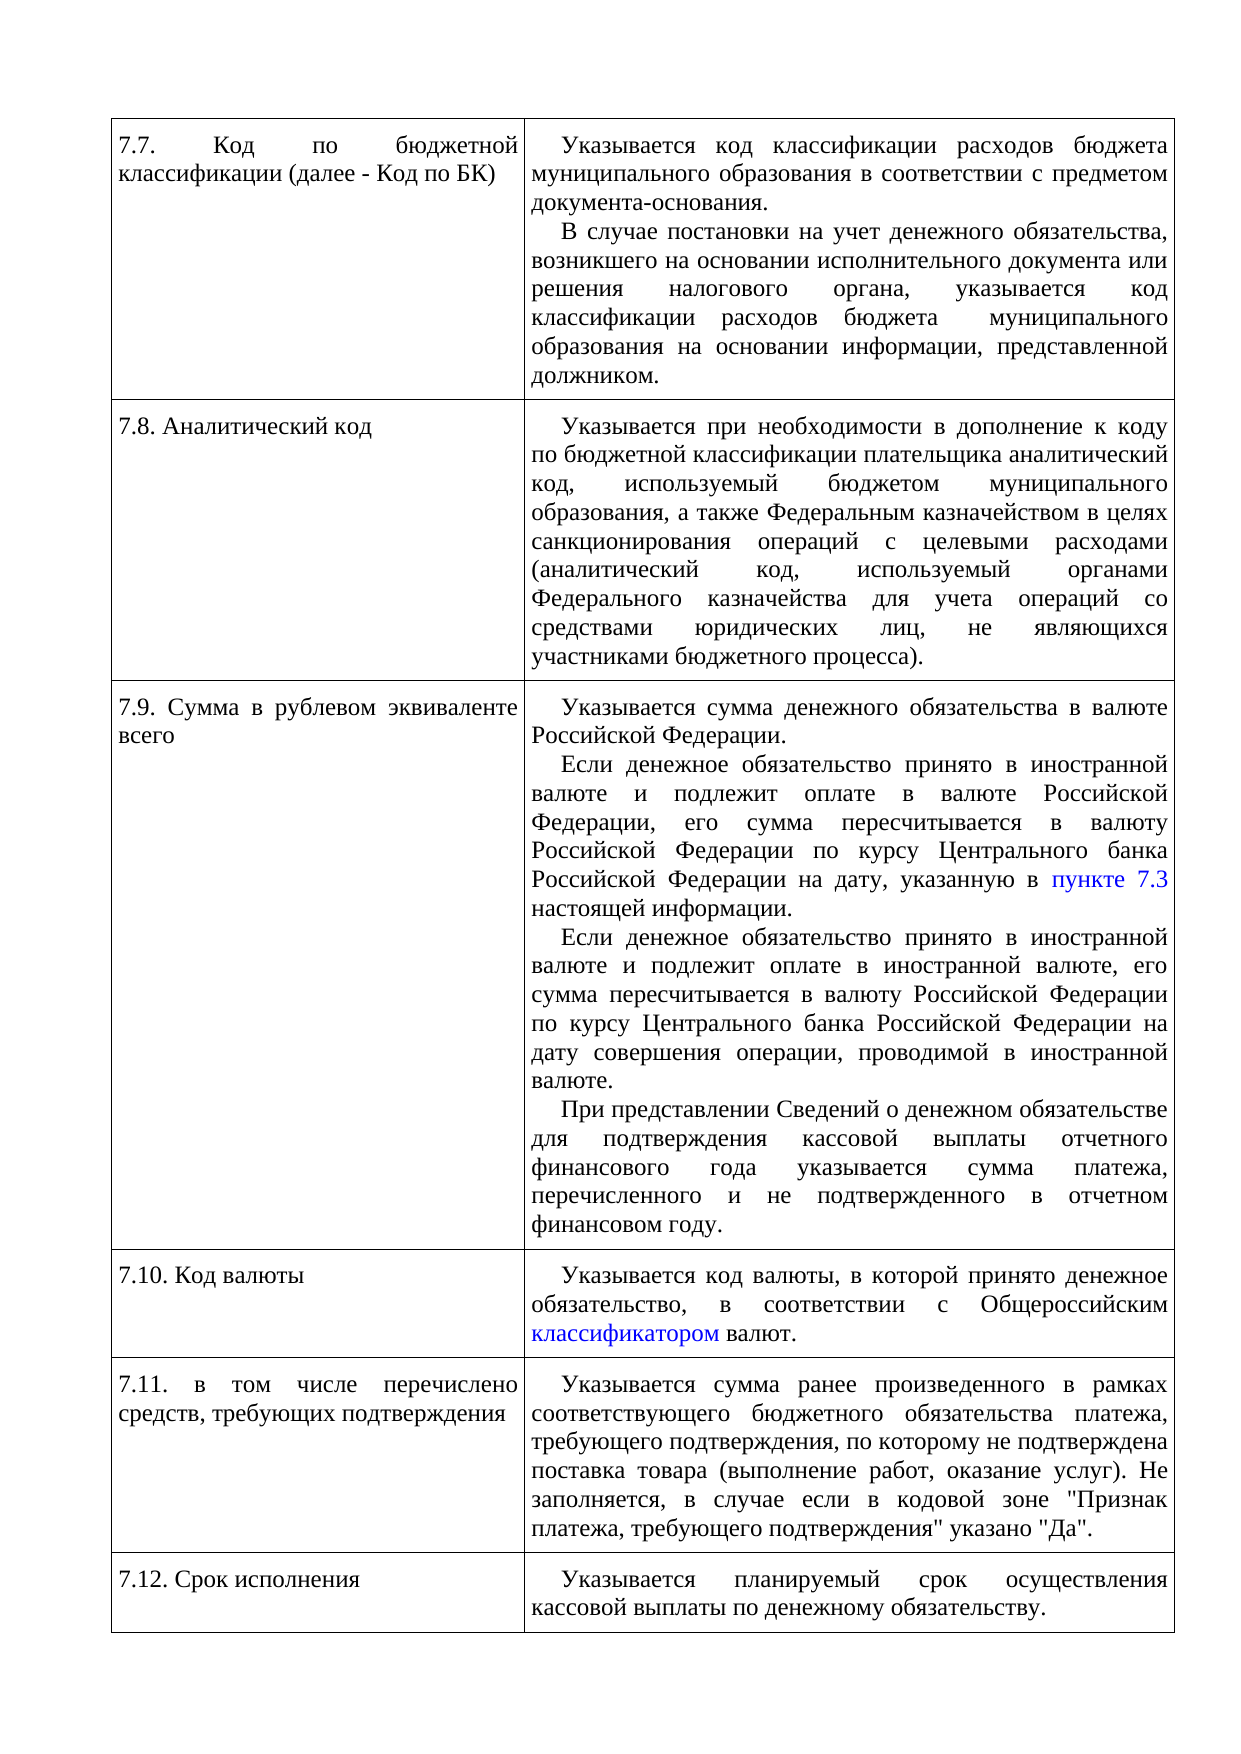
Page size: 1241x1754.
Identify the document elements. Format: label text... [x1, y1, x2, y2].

table_cell 7.7. Код по бюджетной классификации (далее - Код по БК) [112, 119, 524, 399]
table_cell 7.8. Аналитический код [112, 400, 524, 680]
table_cell Указывается планируемый срок осуществления кассовой выплаты по денежному обязательству. [525, 1553, 1174, 1632]
table_cell Указывается код валюты, в которой принято денежное обязательство, в соответствии с Общероссийским классификатором валют. [525, 1250, 1174, 1357]
table_cell Указывается при необходимости в дополнение к коду по бюджетной классификации плательщика аналитический код, используемый бюджетом муниципального образования, а также Федеральным казначейством в целях санкционирования операций с целевыми расходами (аналитический код, используемый органами Федерального казначейства для учета операций со средствами юридических лиц, не являющихся участниками бюджетного процесса). [525, 400, 1174, 680]
table_cell 7.12. Срок исполнения [112, 1553, 524, 1632]
table_cell 7.9. Сумма в рублевом эквиваленте всего [112, 681, 524, 1249]
table_cell 7.10. Код валюты [112, 1250, 524, 1357]
table_cell Указывается сумма ранее произведенного в рамках соответствующего бюджетного обязательства платежа, требующего подтверждения, по которому не подтверждена поставка товара (выполнение работ, оказание услуг). Не заполняется, в случае если в кодовой зоне "Признак платежа, требующего подтверждения" указано "Да". [525, 1358, 1174, 1552]
table_cell 7.11. в том числе перечислено средств, требующих подтверждения [112, 1358, 524, 1552]
table_cell Указывается сумма денежного обязательства в валюте Российской Федерации. Если денежное обязательство принято в иностранной валюте и подлежит оплате в валюте Российской Федерации, его сумма пересчитывается в валюту Российской Федерации по курсу Центрального банка Российской Федерации на дату, указанную в пункте 7.3 настоящей информации. Если денежное обязательство принято в иностранной валюте и подлежит оплате в иностранной валюте, его сумма пересчитывается в валюту Российской Федерации по курсу Центрального банка Российской Федерации на дату совершения операции, проводимой в иностранной валюте. При представлении Сведений о денежном обязательстве для подтверждения кассовой выплаты отчетного финансового года указывается сумма платежа, перечисленного и не подтвержденного в отчетном финансовом году. [525, 681, 1174, 1249]
table_cell Указывается код классификации расходов бюджета муниципального образования в соответствии с предметом документа-основания. В случае постановки на учет денежного обязательства, возникшего на основании исполнительного документа или решения налогового органа, указывается код классификации расходов бюджета муниципального образования на основании информации, представленной должником. [525, 119, 1174, 399]
